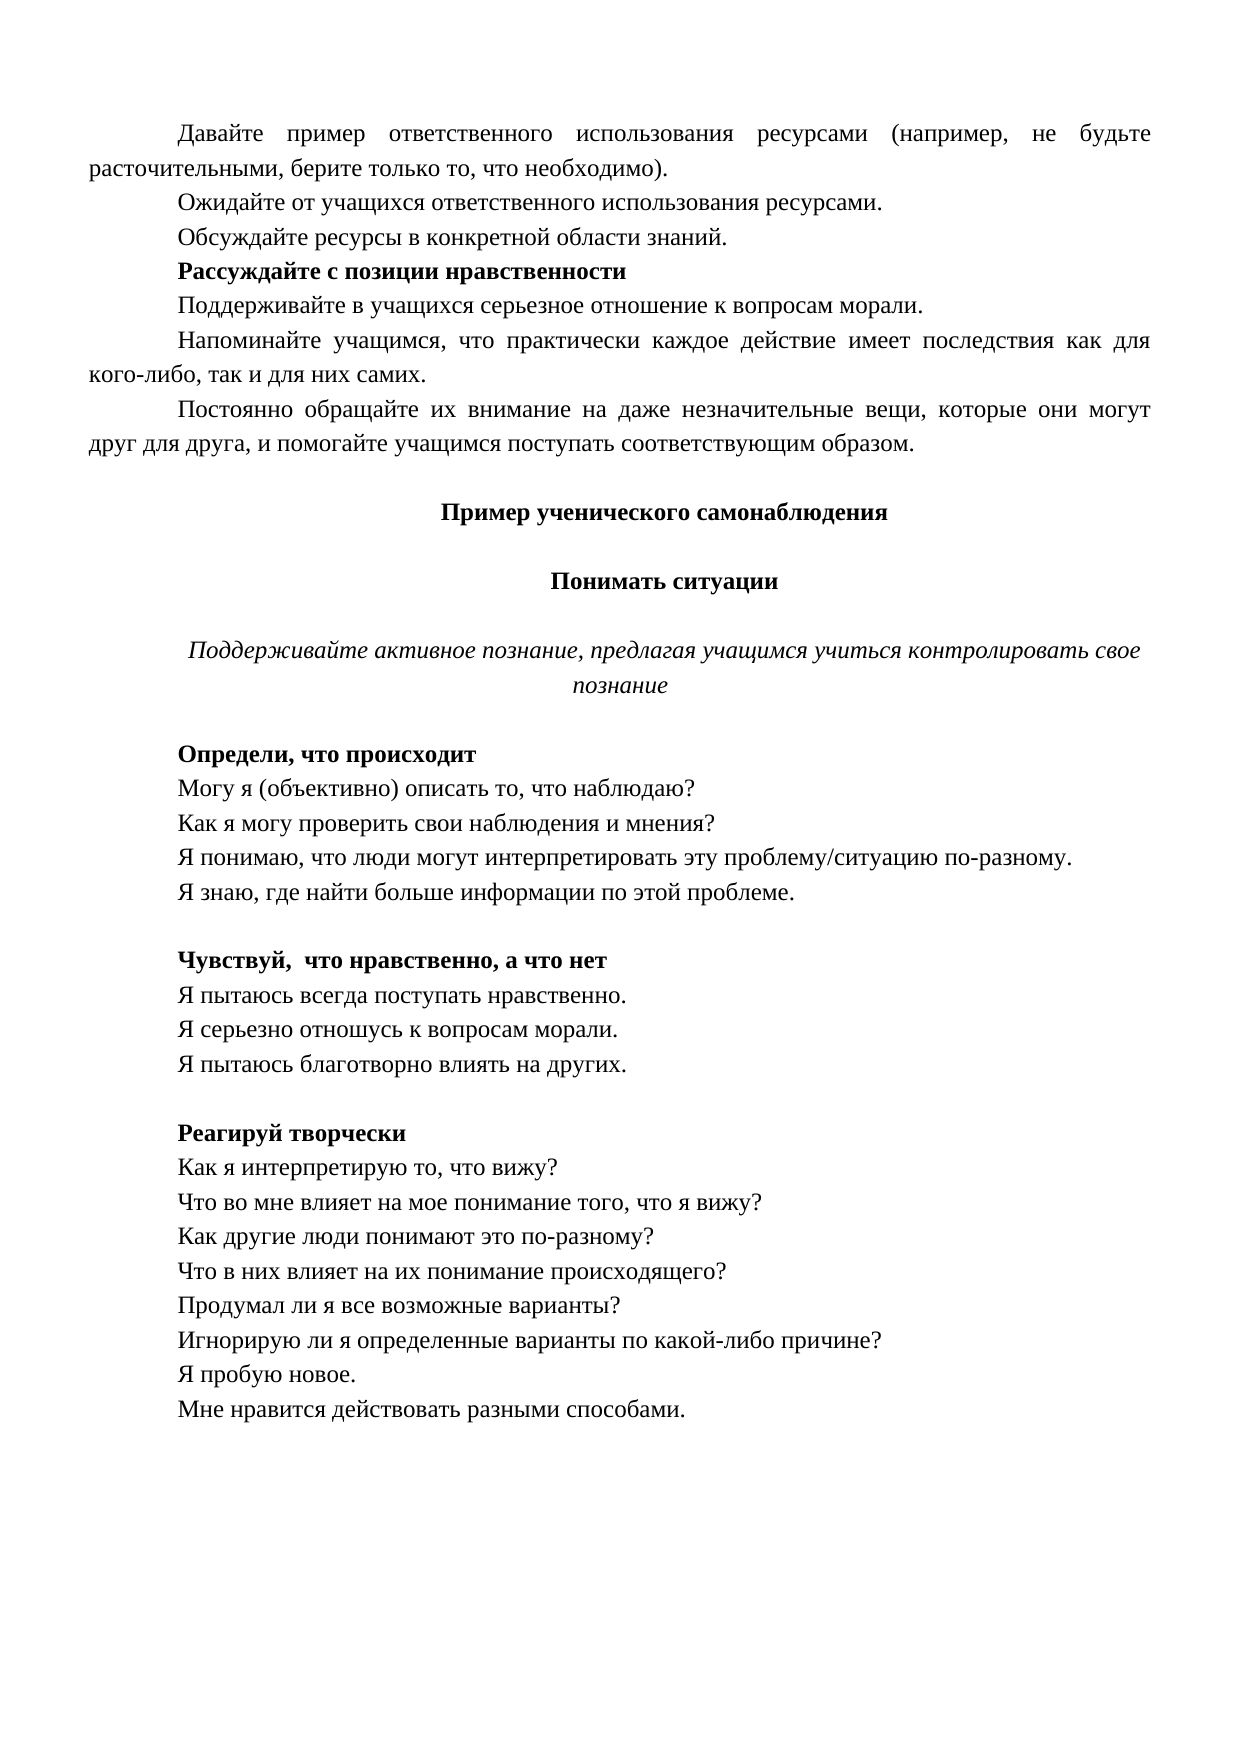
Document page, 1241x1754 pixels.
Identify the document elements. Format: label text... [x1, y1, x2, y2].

text Реагируй творчески [89, 1118, 1152, 1147]
text Постоянно обращайте их внимание на даже незначительные вещи, которые они могут друг для друга, и помогайте учащимся поступать соответствующим образом. [89, 394, 1152, 457]
text Продумал ли я все возможные варианты? [89, 1290, 1152, 1319]
text Пример ученического самонаблюдения [89, 497, 1152, 526]
text Обсуждайте ресурсы в конкретной области знаний. [89, 222, 1152, 250]
text Понимать ситуации [89, 566, 1152, 595]
text Что в них влияет на их понимание происходящего? [89, 1256, 1152, 1285]
text Чувствуй, что нравственно, а что нет [89, 946, 1152, 974]
text Как другие люди понимают это по-разному? [89, 1221, 1152, 1250]
text Как я могу проверить свои наблюдения и мнения? [89, 808, 1152, 836]
text Могу я (объективно) описать то, что наблюдаю? [89, 773, 1152, 802]
text Я серьезно отношусь к вопросам морали. [89, 1014, 1152, 1043]
text Напоминайте учащимся, что практически каждое действие имеет последствия как для кого-либо, так и для них самих. [89, 325, 1152, 388]
text Я пробую новое. [89, 1359, 1152, 1388]
text Поддерживайте активное познание, предлагая учащимся учиться контролировать свое познание [89, 635, 1152, 698]
text Я понимаю, что люди могут интерпретировать эту проблему/ситуацию по-разному. [89, 842, 1152, 871]
text Я пытаюсь всегда поступать нравственно. [89, 980, 1152, 1009]
text Поддерживайте в учащихся серьезное отношение к вопросам морали. [89, 291, 1152, 319]
text Ожидайте от учащихся ответственного использования ресурсами. [89, 187, 1152, 216]
text Я знаю, где найти больше информации по этой проблеме. [89, 877, 1152, 905]
text Рассуждайте с позиции нравственности [89, 256, 1152, 285]
text Давайте пример ответственного использования ресурсами (например, не будьте расточительными, берите только то, что необходимо). [89, 118, 1152, 181]
text Игнорирую ли я определенные варианты по какой-либо причине? [89, 1325, 1152, 1354]
text Что во мне влияет на мое понимание того, что я вижу? [89, 1187, 1152, 1216]
text Я пытаюсь благотворно влиять на других. [89, 1049, 1152, 1078]
text Как я интерпретирую то, что вижу? [89, 1152, 1152, 1181]
text Определи, что происходит [89, 739, 1152, 767]
text Мне нравится действовать разными способами. [89, 1394, 1152, 1423]
